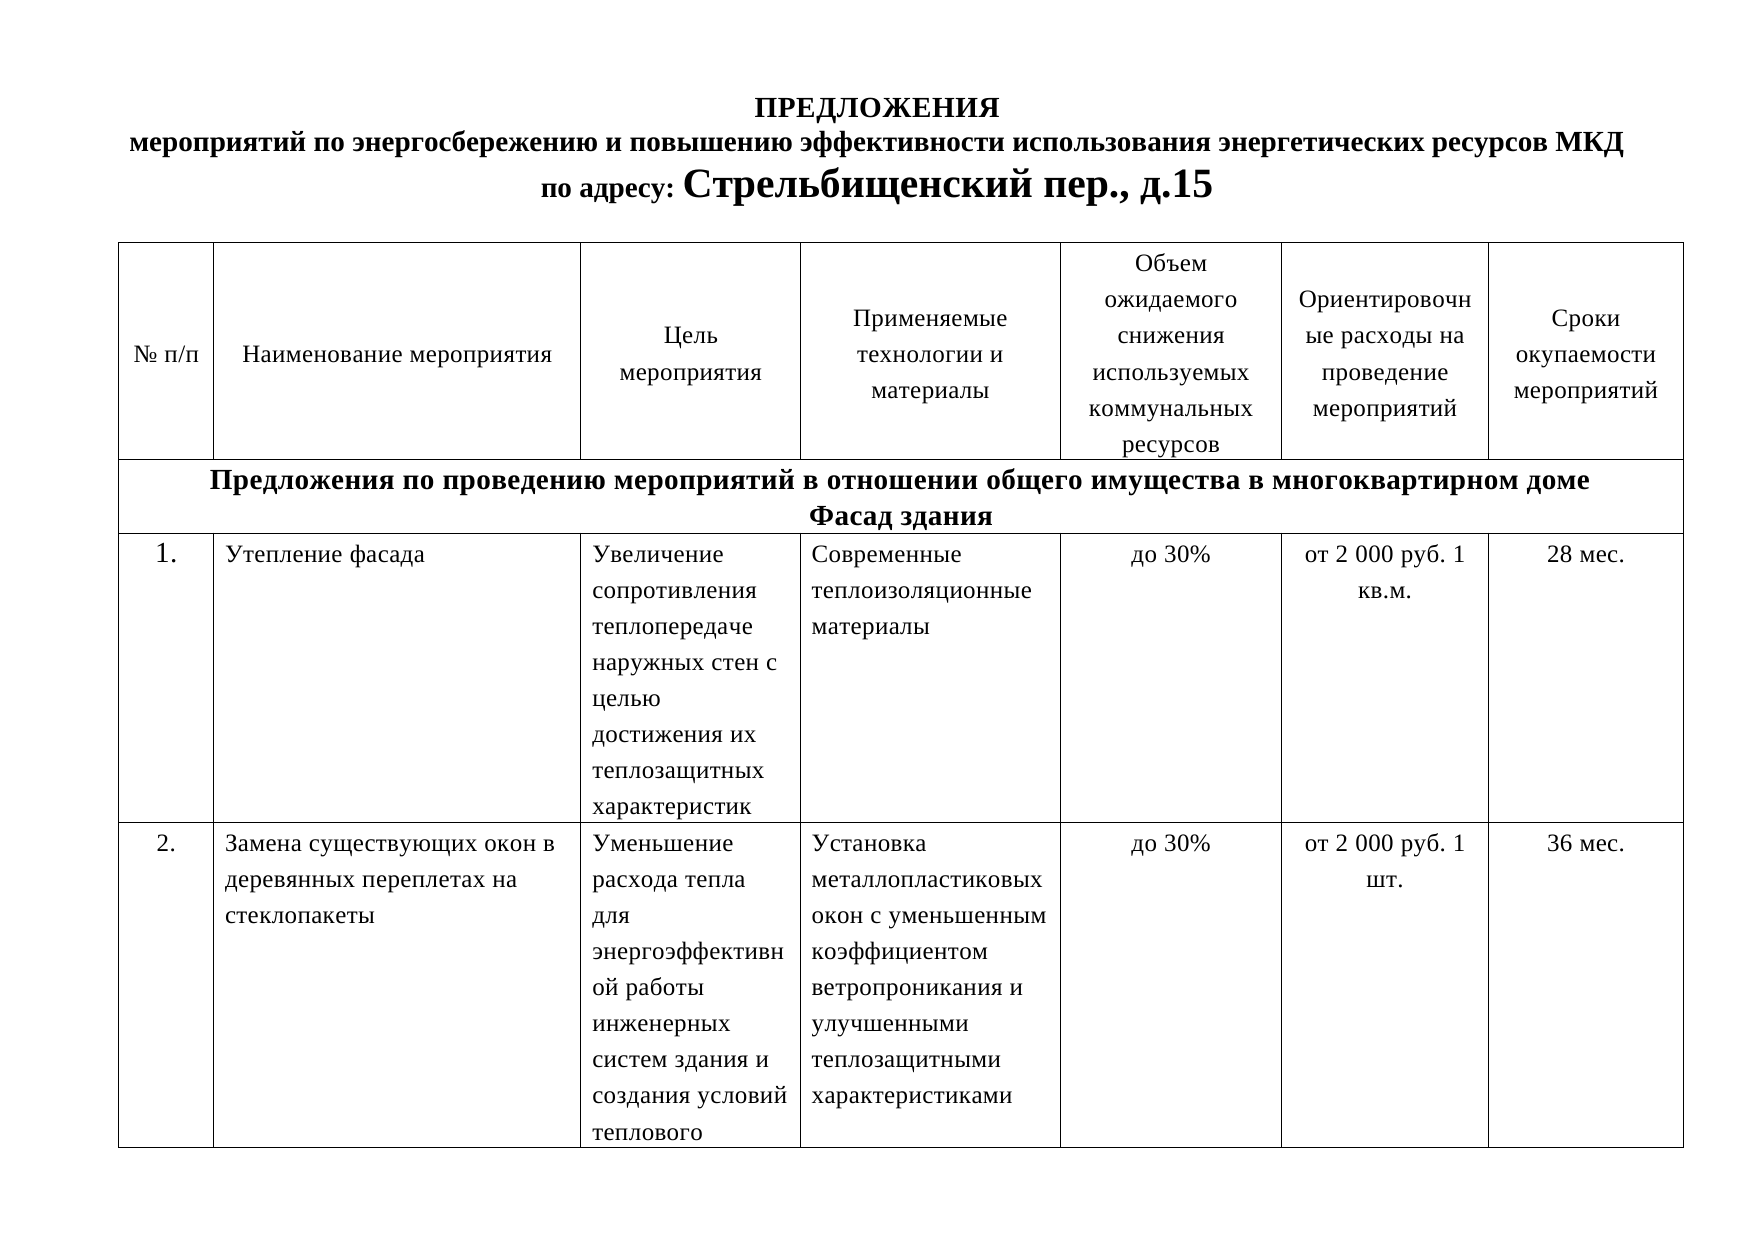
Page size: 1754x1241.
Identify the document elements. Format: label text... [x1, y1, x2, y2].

table_header Ориентировочные расходы на проведение мероприятий [1282, 243, 1488, 459]
table_cell до 30% [1061, 534, 1281, 822]
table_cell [801, 823, 1060, 1147]
table_cell Увеличение сопротивления теплопередаче наружных стен с целью достижения их теплозащитных характеристик [581, 534, 800, 822]
table_header Объем ожидаемого снижения используемых коммунальных ресурсов [1061, 243, 1281, 459]
text ПРЕДЛОЖЕНИЯ [118, 88, 1636, 124]
table_cell 1. [119, 534, 213, 822]
table_cell до 30% [1061, 823, 1281, 1147]
table_cell от 2 000 руб. 1 кв.м. [1282, 534, 1488, 822]
table_header Применяемые технологии и материалы [801, 243, 1060, 459]
table_cell 2. [119, 823, 213, 1147]
table_header Сроки окупаемости мероприятий [1489, 243, 1683, 459]
table_cell Современные теплоизоляционные материалы [801, 534, 1060, 822]
table_header Наименование мероприятия [214, 243, 580, 459]
table_cell 36 мес. [1489, 823, 1683, 1147]
text мероприятий по энергосбережению и повышению эффективности использования энергетических ресурсов МКД по адресу: Стрельбищенский пер., д.15 [118, 124, 1636, 206]
table_cell Утепление фасада [214, 534, 580, 822]
table_cell от 2 000 руб. 1 шт. [1282, 823, 1488, 1147]
table_header № п/п [119, 243, 213, 459]
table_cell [214, 823, 580, 1147]
table_header Цель мероприятия [581, 243, 800, 459]
table_cell 28 мес. [1489, 534, 1683, 822]
table_cell Предложения по проведению мероприятий в отношении общего имущества в многоквартирном доме Фасад здания [119, 460, 1683, 532]
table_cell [581, 823, 800, 1147]
